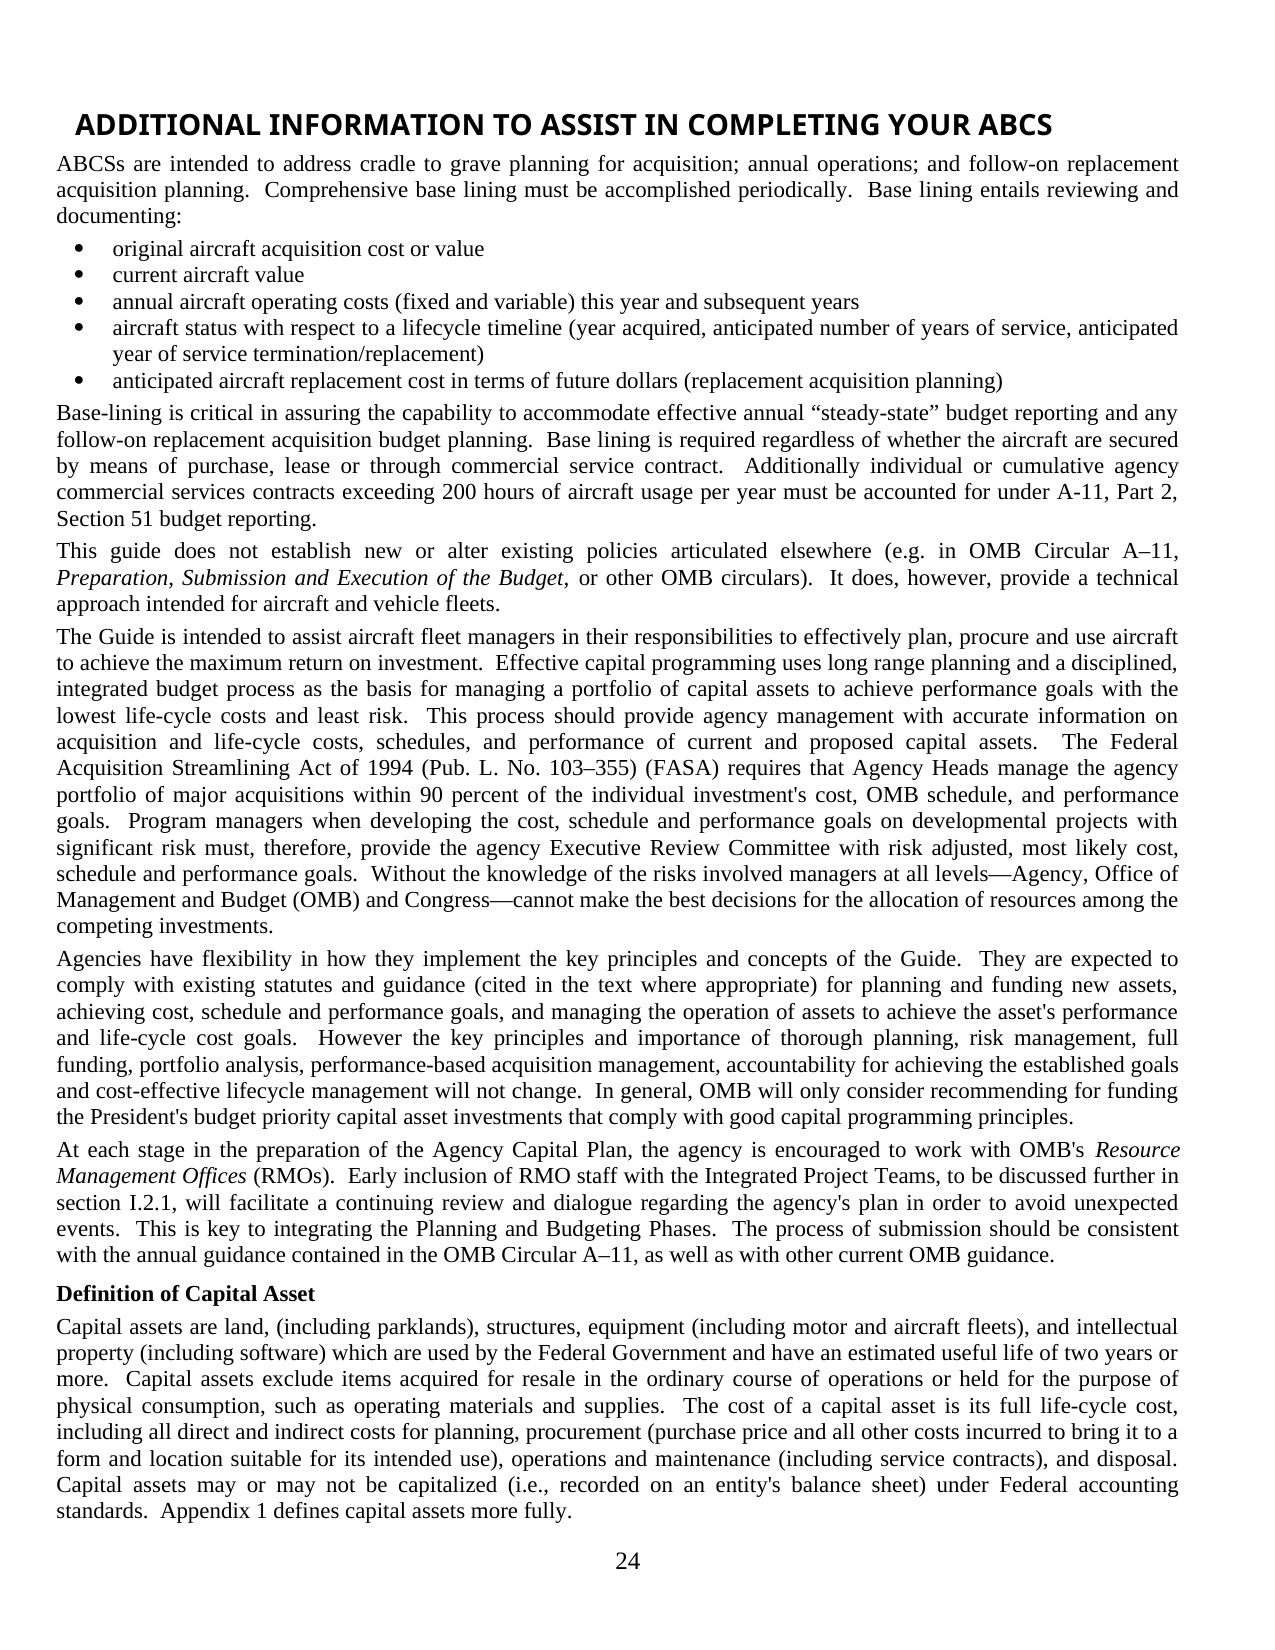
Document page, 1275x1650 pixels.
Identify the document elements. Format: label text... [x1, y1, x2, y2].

text At each stage in the preparation of the Agency Capital Plan, the agency is encouraged to work with OMB's Resource Management Offices (RMOs). Early inclusion of RMO staff with the Integrated Project Teams, to be discussed further in section I.2.1, will facilitate a continuing review and dialogue regarding the agency's plan in order to avoid unexpected events. This is key to integrating the Planning and Budgeting Phases. The process of submission should be consistent with the annual guidance contained in the OMB Circular A–11, as well as with other current OMB guidance. [56, 1136, 1181, 1268]
text This guide does not establish new or alter existing policies articulated elsewhere (e.g. in OMB Circular A–11, Preparation, Submission and Execution of the Budget, or other OMB circulars). It does, however, provide a technical approach intended for aircraft and vehicle fleets. [56, 537, 1181, 616]
list current aircraft value [75, 261, 1181, 288]
text ADDITIONAL INFORMATION TO ASSIST IN COMPLETING YOUR ABCS [75, 104, 1181, 143]
list anticipated aircraft replacement cost in terms of future dollars (replacement acquisition planning) [75, 367, 1181, 393]
text Agencies have flexibility in how they implement the key principles and concepts of the Guide. They are expected to comply with existing statutes and guidance (cited in the text where appropriate) for planning and funding new assets, achieving cost, schedule and performance goals, and managing the operation of assets to achieve the asset's performance and life-cycle cost goals. However the key principles and importance of thorough planning, risk management, full funding, portfolio analysis, performance-based acquisition management, accountability for achieving the established goals and cost-effective lifecycle management will not change. In general, OMB will only consider recommending for funding the President's budget priority capital asset investments that comply with good capital programming principles. [56, 945, 1181, 1130]
text ABCSs are intended to address cradle to grave planning for acquisition; annual operations; and follow-on replacement acquisition planning. Comprehensive base lining must be accomplished periodically. Base lining entails reviewing and documenting: [56, 150, 1181, 229]
list original aircraft acquisition cost or value [75, 235, 1181, 261]
text Base-lining is critical in assuring the capability to accommodate effective annual “steady-state” budget reporting and any follow-on replacement acquisition budget planning. Base lining is required regardless of whether the aircraft are secured by means of purchase, lease or through commercial service contract. Additionally individual or cumulative agency commercial services contracts exceeding 200 hours of aircraft usage per year must be accounted for under A-11, Part 2, Section 51 budget reporting. [56, 399, 1181, 531]
list annual aircraft operating costs (fixed and variable) this year and subsequent years [75, 288, 1181, 314]
text Capital assets are land, (including parklands), structures, equipment (including motor and aircraft fleets), and intellectual property (including software) which are used by the Federal Government and have an estimated useful life of two years or more. Capital assets exclude items acquired for resale in the ordinary course of operations or held for the purpose of physical consumption, such as operating materials and supplies. The cost of a capital asset is its full life-cycle cost, including all direct and indirect costs for planning, procurement (purchase price and all other costs incurred to bring it to a form and location suitable for its intended use), operations and maintenance (including service contracts), and disposal. Capital assets may or may not be capitalized (i.e., recorded on an entity's balance sheet) under Federal accounting standards. Appendix 1 defines capital assets more fully. [56, 1313, 1181, 1524]
text Definition of Capital Asset [56, 1280, 1181, 1307]
text The Guide is intended to assist aircraft fleet managers in their responsibilities to effectively plan, procure and use aircraft to achieve the maximum return on investment. Effective capital programming uses long range planning and a disciplined, integrated budget process as the basis for managing a portfolio of capital assets to achieve performance goals with the lowest life-cycle costs and least risk. This process should provide agency management with accurate information on acquisition and life-cycle costs, schedules, and performance of current and proposed capital assets. The Federal Acquisition Streamlining Act of 1994 (Pub. L. No. 103–355) (FASA) requires that Agency Heads manage the agency portfolio of major acquisitions within 90 percent of the individual investment's cost, OMB schedule, and performance goals. Program managers when developing the cost, schedule and performance goals on developmental projects with significant risk must, therefore, provide the agency Executive Review Committee with risk adjusted, most likely cost, schedule and performance goals. Without the knowledge of the risks involved managers at all levels—Agency, Office of Management and Budget (OMB) and Congress—cannot make the best decisions for the allocation of resources among the competing investments. [56, 623, 1181, 939]
list aircraft status with respect to a lifecycle timeline (year acquired, anticipated number of years of service, anticipated year of service termination/replacement) [75, 314, 1181, 367]
